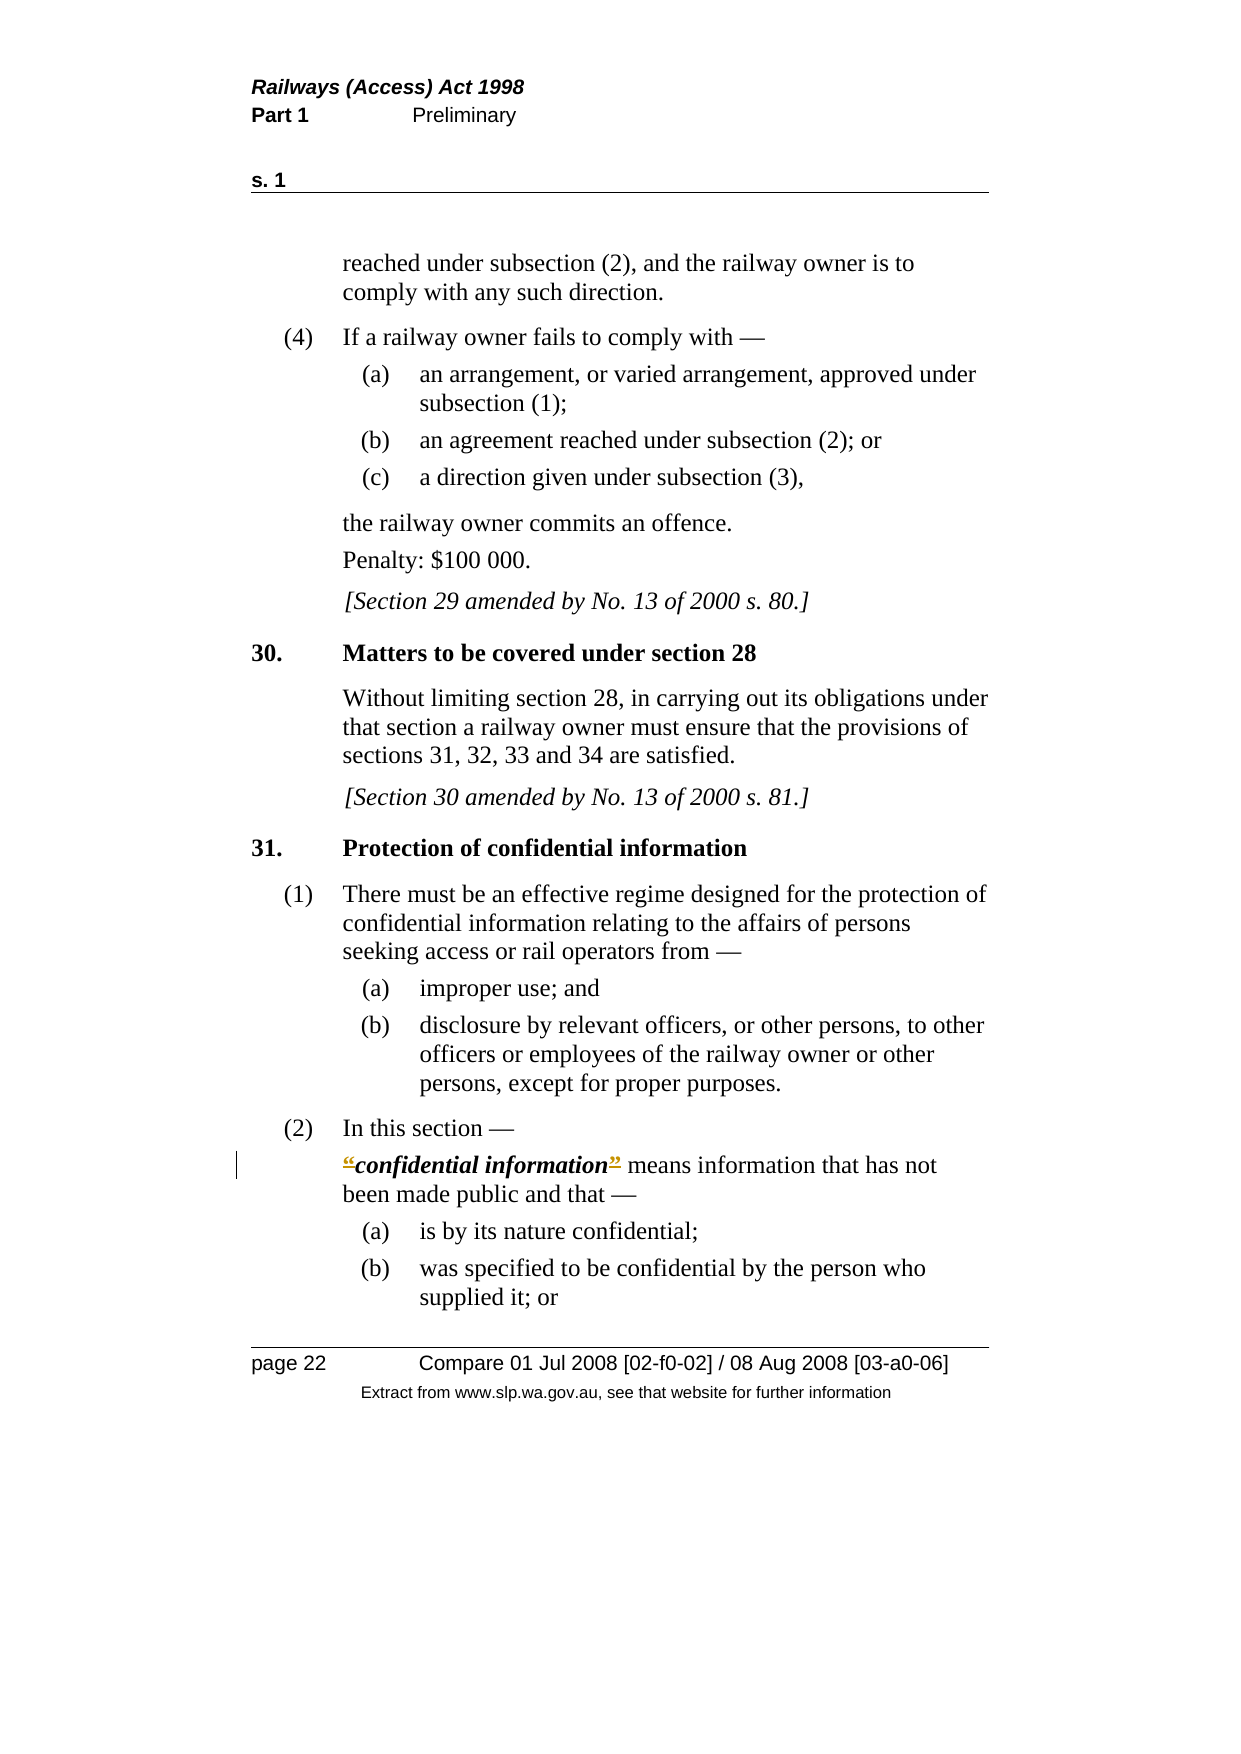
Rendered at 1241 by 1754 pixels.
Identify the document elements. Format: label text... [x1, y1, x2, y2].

text the railway owner commits an offence. [251, 508, 989, 536]
text (b) was specified to be confidential by the person who supplied it; or [251, 1253, 989, 1311]
text confidential information means information that has not been made public and that — [251, 1151, 989, 1208]
text (c) a direction given under subsection (3), [251, 462, 989, 491]
text (a) is by its nature confidential; [251, 1216, 989, 1245]
subtitle 30. Matters to be covered under section 28 [251, 638, 989, 666]
text [Section 30 amended by No. 13 of 2000 s. 81.] [251, 782, 989, 811]
text (2) In this section — [251, 1113, 989, 1142]
text (1) There must be an effective regime designed for the protection of confidential information relating to the affairs of persons seeking access or rail operators from — [251, 879, 989, 965]
text (b) disclosure by relevant officers, or other persons, to other officers or employees of the railway owner or other persons, except for proper purposes. [251, 1011, 989, 1097]
text (b) an agreement reached under subsection (2); or [251, 425, 989, 454]
text Penalty: $100 000. [251, 545, 989, 573]
text (a) an arrangement, or varied arrangement, approved under subsection (1); [251, 359, 989, 417]
text (a) improper use; and [251, 973, 989, 1002]
text Without limiting section 28, in carrying out its obligations under that section a railway owner must ensure that the provisions of sections 31, 32, 33 and 34 are satisfied. [251, 683, 989, 769]
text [251, 248, 989, 306]
text [Section 29 amended by No. 13 of 2000 s. 80.] [251, 586, 989, 615]
subtitle 31. Protection of confidential information [251, 833, 989, 862]
text (4) If a railway owner fails to comply with — [251, 322, 989, 351]
